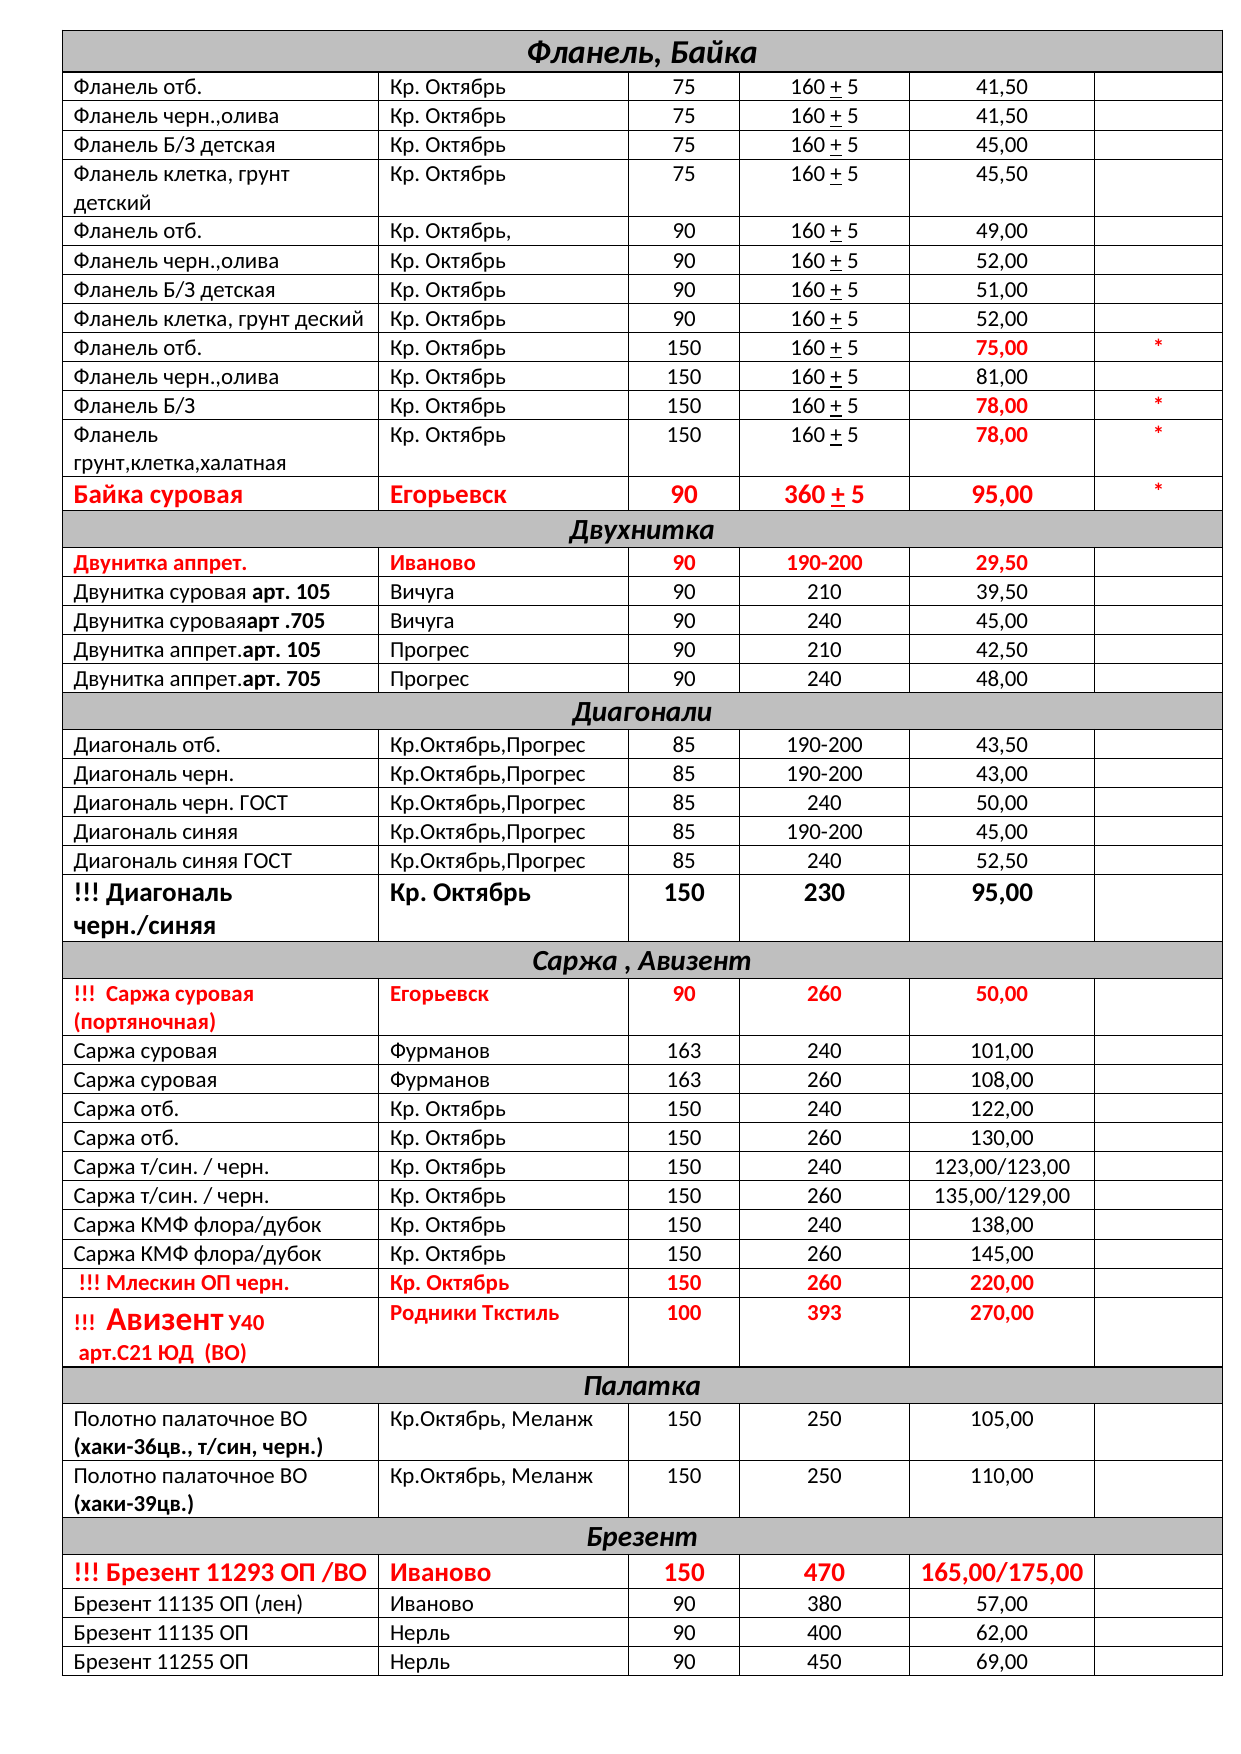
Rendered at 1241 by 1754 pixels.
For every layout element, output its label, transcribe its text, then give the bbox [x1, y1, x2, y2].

table_cell 85 [629, 788, 739, 816]
table_cell Двунитка аппрет. [63, 548, 378, 576]
table_cell [1095, 246, 1222, 274]
table_cell 165,00/175,00 [910, 1555, 1094, 1588]
table_cell Двунитка аппрет.арт. 105 [63, 635, 378, 663]
table_cell [1095, 979, 1222, 1035]
table_cell [1095, 131, 1222, 158]
table_cell 150 [629, 1461, 739, 1517]
table_cell !!! Млескин ОП черн. [63, 1269, 378, 1297]
table_cell 240 [740, 664, 909, 692]
table_cell 95,00 [910, 477, 1094, 510]
table_cell 39,50 [910, 577, 1094, 605]
table_cell 45,00 [910, 817, 1094, 845]
table_cell Саржа суровая [63, 1036, 378, 1064]
table_cell 230 [740, 875, 909, 941]
table_cell Полотно палаточное ВО (хаки-39цв.) [63, 1461, 378, 1517]
table_cell 105,00 [910, 1404, 1094, 1460]
table_cell 240 [740, 1036, 909, 1064]
table_cell Кр.Октябрь,Прогрес [379, 846, 628, 874]
table_cell Фланель черн.,олива [63, 101, 378, 129]
table_cell 160 + 5 [740, 304, 909, 332]
table_cell 450 [740, 1647, 909, 1675]
table_cell 380 [740, 1589, 909, 1617]
table_cell 49,00 [910, 217, 1094, 245]
table_cell 45,00 [910, 606, 1094, 634]
table_cell 160 + 5 [740, 362, 909, 390]
table_cell 150 [629, 1555, 739, 1588]
table_cell 90 [629, 275, 739, 303]
table_cell Фланель отб. [63, 333, 378, 361]
table_cell 45,00 [910, 131, 1094, 158]
table_cell 150 [629, 1181, 739, 1209]
table_cell 75 [629, 101, 739, 129]
table_cell 250 [740, 1404, 909, 1460]
table_cell 52,50 [910, 846, 1094, 874]
table_cell * [1095, 420, 1222, 476]
table_cell Кр. Октябрь, [379, 217, 628, 245]
table_cell [1095, 73, 1222, 100]
table_cell 100 [629, 1298, 739, 1366]
table_cell [1095, 1589, 1222, 1617]
table_cell 85 [629, 759, 739, 787]
table_cell [1095, 217, 1222, 245]
table_cell 150 [629, 420, 739, 476]
table_cell 75,00 [910, 333, 1094, 361]
table_cell 52,00 [910, 246, 1094, 274]
table_cell Фланель отб. [63, 217, 378, 245]
table_cell 160 + 5 [740, 333, 909, 361]
table_cell !!! Саржа суровая (портяночная) [63, 979, 378, 1035]
table_cell 85 [629, 817, 739, 845]
table_cell 90 [629, 217, 739, 245]
table_cell [1095, 275, 1222, 303]
table_cell Брезент 11135 ОП (лен) [63, 1589, 378, 1617]
table_cell [1095, 1269, 1222, 1297]
table_cell 163 [629, 1065, 739, 1093]
table_cell [1095, 759, 1222, 787]
table_cell Диагональ отб. [63, 730, 378, 758]
table_cell Фланель Б/З детская [63, 275, 378, 303]
table_cell Кр. Октябрь [379, 391, 628, 419]
table_cell Саржа КМФ флора/дубок [63, 1240, 378, 1267]
table_cell Диагонали [63, 693, 1222, 729]
table_cell Кр. Октябрь [379, 73, 628, 100]
table_cell [1095, 1240, 1222, 1267]
table_cell Прогрес [379, 664, 628, 692]
table_cell 108,00 [910, 1065, 1094, 1093]
table_cell 250 [740, 1461, 909, 1517]
table_cell Полотно палаточное ВО (хаки-36цв., т/син, черн.) [63, 1404, 378, 1460]
table_cell Кр. Октябрь [379, 1094, 628, 1122]
table_cell 57,00 [910, 1589, 1094, 1617]
table_cell 50,00 [910, 788, 1094, 816]
table_cell 240 [740, 1094, 909, 1122]
table_cell [1095, 1210, 1222, 1238]
table_cell 43,50 [910, 730, 1094, 758]
table_cell Байка суровая [63, 477, 378, 510]
table_cell 150 [629, 875, 739, 941]
table_cell Егорьевск [379, 477, 628, 510]
table_cell Кр. Октябрь [379, 1152, 628, 1180]
table_cell 90 [629, 1618, 739, 1646]
table_cell 150 [629, 1240, 739, 1267]
table_cell 90 [629, 1647, 739, 1675]
table_cell 101,00 [910, 1036, 1094, 1064]
table_cell Кр. Октябрь [379, 131, 628, 158]
table_cell 260 [740, 1065, 909, 1093]
table_cell 240 [740, 606, 909, 634]
table_cell 150 [629, 1404, 739, 1460]
table_cell Кр.Октябрь, Меланж [379, 1404, 628, 1460]
table_cell Фланель Б/З детская [63, 131, 378, 158]
table_cell Кр. Октябрь [379, 246, 628, 274]
table_cell Диагональ черн. [63, 759, 378, 787]
table_cell 160 + 5 [740, 160, 909, 216]
table_cell * [1095, 333, 1222, 361]
table_cell Иваново [379, 1589, 628, 1617]
table_cell 190-200 [740, 730, 909, 758]
table_cell Кр.Октябрь,Прогрес [379, 817, 628, 845]
table_cell Двунитка суровая арт. 105 [63, 577, 378, 605]
table_cell [1095, 1123, 1222, 1151]
table_cell [1095, 1152, 1222, 1180]
table_cell Кр. Октябрь [379, 362, 628, 390]
table_cell 85 [629, 846, 739, 874]
table_cell 150 [629, 1152, 739, 1180]
table_cell 150 [629, 391, 739, 419]
table_cell 150 [629, 1210, 739, 1238]
table_cell 90 [629, 664, 739, 692]
table_cell Саржа т/син. / черн. [63, 1152, 378, 1180]
table_cell 260 [740, 1123, 909, 1151]
table_cell 48,00 [910, 664, 1094, 692]
table_cell 150 [629, 1123, 739, 1151]
table_cell Кр.Октябрь, Меланж [379, 1461, 628, 1517]
table_cell Брезент 11135 ОП [63, 1618, 378, 1646]
table_cell 122,00 [910, 1094, 1094, 1122]
table_cell 50,00 [910, 979, 1094, 1035]
table_cell Саржа отб. [63, 1094, 378, 1122]
table_cell Фланель Б/З [63, 391, 378, 419]
table_cell Кр. Октябрь [379, 304, 628, 332]
table_cell Фланель, Байка [63, 31, 1222, 71]
table_cell Диагональ черн. ГОСТ [63, 788, 378, 816]
table_cell 69,00 [910, 1647, 1094, 1675]
table_cell 138,00 [910, 1210, 1094, 1238]
table_cell [1095, 160, 1222, 216]
table_cell Фланель клетка, грунт детский [63, 160, 378, 216]
table_cell Егорьевск [379, 979, 628, 1035]
table_cell Фланель грунт,клетка,халатная [63, 420, 378, 476]
table_cell 90 [629, 1589, 739, 1617]
table_cell Диагональ синяя [63, 817, 378, 845]
table_cell 43,00 [910, 759, 1094, 787]
table_cell [1095, 788, 1222, 816]
table_cell 78,00 [910, 391, 1094, 419]
table_cell 160 + 5 [740, 246, 909, 274]
table_cell 145,00 [910, 1240, 1094, 1267]
table_cell Двунитка суроваяарт .705 [63, 606, 378, 634]
table_cell 90 [629, 979, 739, 1035]
table_cell Иваново [379, 548, 628, 576]
table_cell Двунитка аппрет.арт. 705 [63, 664, 378, 692]
table_cell * [1095, 477, 1222, 510]
table_cell 78,00 [910, 420, 1094, 476]
table_cell 240 [740, 846, 909, 874]
table_cell 160 + 5 [740, 275, 909, 303]
table_cell 150 [629, 362, 739, 390]
table_cell 190-200 [740, 759, 909, 787]
table_cell 400 [740, 1618, 909, 1646]
table_cell Фланель черн.,олива [63, 362, 378, 390]
table_cell 135,00/129,00 [910, 1181, 1094, 1209]
table_cell 90 [629, 304, 739, 332]
table_cell 240 [740, 1210, 909, 1238]
table_cell 240 [740, 1152, 909, 1180]
table_cell Кр. Октябрь [379, 1269, 628, 1297]
table_cell 210 [740, 635, 909, 663]
table_cell 393 [740, 1298, 909, 1366]
table_cell [1095, 606, 1222, 634]
table_cell Саржа т/син. / черн. [63, 1181, 378, 1209]
table_cell 123,00/123,00 [910, 1152, 1094, 1180]
table_cell 160 + 5 [740, 101, 909, 129]
table_cell [1095, 304, 1222, 332]
table_cell [1095, 1065, 1222, 1093]
table_cell Саржа КМФ флора/дубок [63, 1210, 378, 1238]
table_cell Двухнитка [63, 511, 1222, 547]
table_cell Иваново [379, 1555, 628, 1588]
table_cell 41,50 [910, 101, 1094, 129]
table_cell Родники Ткстиль [379, 1298, 628, 1366]
table_cell 190-200 [740, 548, 909, 576]
table_cell 160 + 5 [740, 131, 909, 158]
table_cell Нерль [379, 1647, 628, 1675]
table_cell Кр. Октябрь [379, 1181, 628, 1209]
table_cell Саржа суровая [63, 1065, 378, 1093]
table_cell [1095, 1618, 1222, 1646]
table_cell !!! Диагональ черн./синяя [63, 875, 378, 941]
table_cell [1095, 875, 1222, 941]
table_cell 90 [629, 577, 739, 605]
table_cell 90 [629, 606, 739, 634]
table_cell Кр. Октябрь [379, 420, 628, 476]
table_cell !!! Авизент У40 арт.С21 ЮД (ВО) [63, 1298, 378, 1366]
table_cell Диагональ синяя ГОСТ [63, 846, 378, 874]
table_cell Фланель клетка, грунт деский [63, 304, 378, 332]
table_cell Брезент [63, 1518, 1222, 1554]
table_cell 95,00 [910, 875, 1094, 941]
table_cell 90 [629, 635, 739, 663]
table_cell Кр. Октябрь [379, 1210, 628, 1238]
table_cell 160 + 5 [740, 391, 909, 419]
table_cell 42,50 [910, 635, 1094, 663]
table_cell 75 [629, 131, 739, 158]
table_cell [1095, 664, 1222, 692]
table_cell 270,00 [910, 1298, 1094, 1366]
table_cell 470 [740, 1555, 909, 1588]
table_cell [1095, 817, 1222, 845]
table_cell 150 [629, 333, 739, 361]
table_cell Саржа отб. [63, 1123, 378, 1151]
table_cell 160 + 5 [740, 73, 909, 100]
table_cell Прогрес [379, 635, 628, 663]
table_cell 52,00 [910, 304, 1094, 332]
table_cell Фланель черн.,олива [63, 246, 378, 274]
table_cell 90 [629, 548, 739, 576]
table_cell Кр. Октябрь [379, 875, 628, 941]
table_cell [1095, 1647, 1222, 1675]
table_cell [1095, 846, 1222, 874]
table_cell 260 [740, 979, 909, 1035]
table_cell 62,00 [910, 1618, 1094, 1646]
table_cell 45,50 [910, 160, 1094, 216]
table_cell 81,00 [910, 362, 1094, 390]
table_cell Саржа , Авизент [63, 942, 1222, 978]
table_cell 260 [740, 1181, 909, 1209]
table_cell 150 [629, 1269, 739, 1297]
table_cell 85 [629, 730, 739, 758]
table_cell [1095, 1036, 1222, 1064]
table_cell [1095, 101, 1222, 129]
table_cell 160 + 5 [740, 217, 909, 245]
table_cell !!! Брезент 11293 ОП /ВО [63, 1555, 378, 1588]
table_cell 210 [740, 577, 909, 605]
table_cell [1095, 1461, 1222, 1517]
table_cell 160 + 5 [740, 420, 909, 476]
table_cell Кр. Октябрь [379, 333, 628, 361]
table_cell Кр.Октябрь,Прогрес [379, 730, 628, 758]
table_cell [1095, 548, 1222, 576]
table_cell 360 + 5 [740, 477, 909, 510]
table_cell Кр. Октябрь [379, 275, 628, 303]
table_cell Брезент 11255 ОП [63, 1647, 378, 1675]
table_cell 90 [629, 477, 739, 510]
table_cell Вичуга [379, 606, 628, 634]
table_cell Кр. Октябрь [379, 160, 628, 216]
table_cell 163 [629, 1036, 739, 1064]
table_cell Фурманов [379, 1065, 628, 1093]
table_cell 29,50 [910, 548, 1094, 576]
table_cell [1095, 1181, 1222, 1209]
table_cell Кр. Октябрь [379, 1123, 628, 1151]
table_cell Кр.Октябрь,Прогрес [379, 759, 628, 787]
table_cell 220,00 [910, 1269, 1094, 1297]
table_cell 51,00 [910, 275, 1094, 303]
table_cell 110,00 [910, 1461, 1094, 1517]
table_cell [1095, 635, 1222, 663]
table_cell Вичуга [379, 577, 628, 605]
table_cell [1095, 730, 1222, 758]
table_cell Фланель отб. [63, 73, 378, 100]
table_cell 150 [629, 1094, 739, 1122]
table_cell 260 [740, 1269, 909, 1297]
table_cell [1095, 577, 1222, 605]
table_cell Палатка [63, 1368, 1222, 1403]
table_cell [1095, 1298, 1222, 1366]
table_cell 260 [740, 1240, 909, 1267]
table_cell 75 [629, 73, 739, 100]
table_cell Нерль [379, 1618, 628, 1646]
table_cell * [1095, 391, 1222, 419]
table_cell 240 [740, 788, 909, 816]
table_cell 75 [629, 160, 739, 216]
table_cell Кр.Октябрь,Прогрес [379, 788, 628, 816]
table_cell 130,00 [910, 1123, 1094, 1151]
table_cell [1095, 362, 1222, 390]
table_cell Кр. Октябрь [379, 101, 628, 129]
table_cell Фурманов [379, 1036, 628, 1064]
table_cell [1095, 1094, 1222, 1122]
table_cell 190-200 [740, 817, 909, 845]
table_cell 90 [629, 246, 739, 274]
table_cell [1095, 1404, 1222, 1460]
table_cell [1095, 1555, 1222, 1588]
table_cell 41,50 [910, 73, 1094, 100]
table_cell Кр. Октябрь [379, 1240, 628, 1267]
